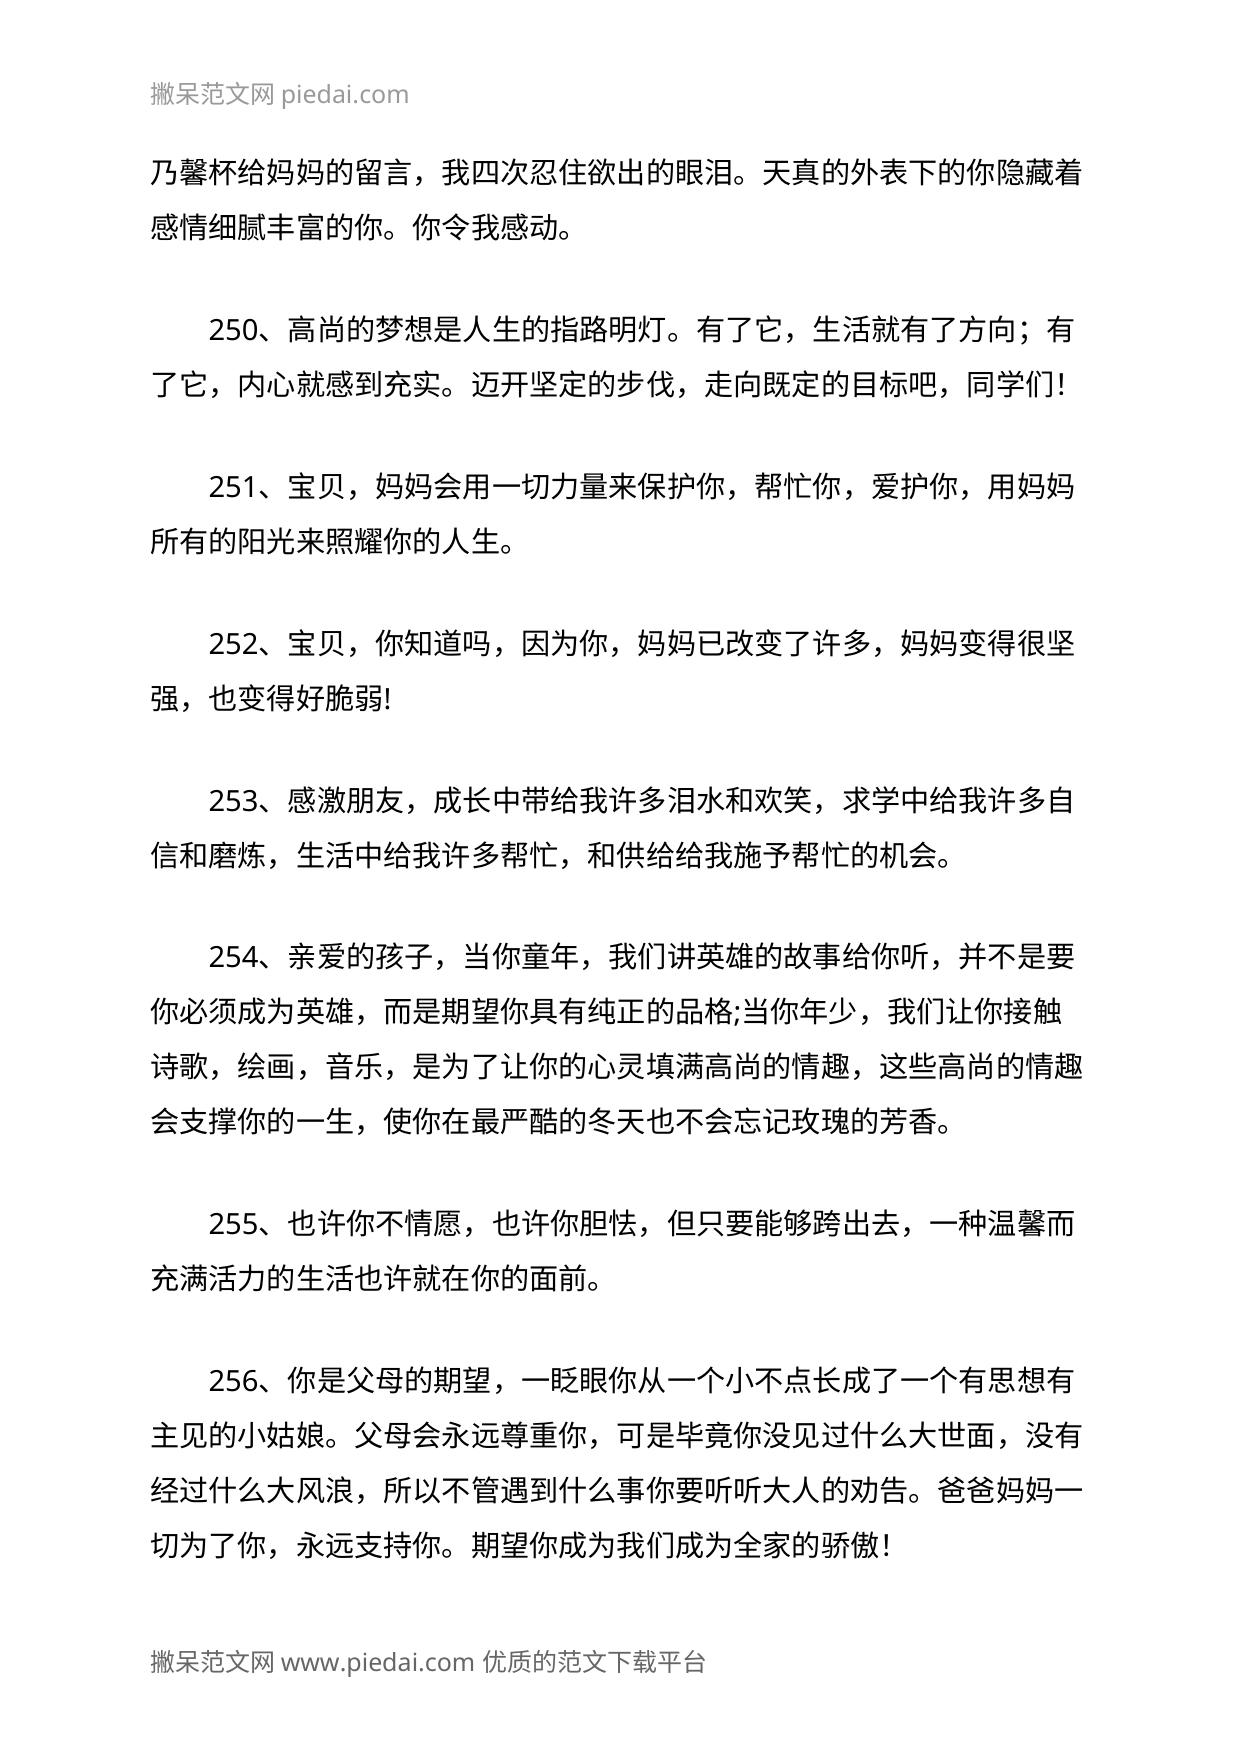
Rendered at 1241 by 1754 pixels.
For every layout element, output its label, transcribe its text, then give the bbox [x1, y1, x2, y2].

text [150, 150, 1090, 247]
text 250、高尚的梦想是人生的指路明灯。有了它，生活就有了方向；有了它，内心就感到充实。迈开坚定的步伐，走向既定的目标吧，同学们！ [150, 307, 1090, 404]
text 254、亲爱的孩子，当你童年，我们讲英雄的故事给你听，并不是要你必须成为英雄，而是期望你具有纯正的品格;当你年少，我们让你接触诗歌，绘画，音乐，是为了让你的心灵填满高尚的情趣，这些高尚的情趣会支撑你的一生，使你在最严酷的冬天也不会忘记玫瑰的芳香。 [150, 934, 1090, 1141]
text 253、感激朋友，成长中带给我许多泪水和欢笑，求学中给我许多自信和磨炼，生活中给我许多帮忙，和供给给我施予帮忙的机会。 [150, 777, 1090, 874]
text 252、宝贝，你知道吗，因为你，妈妈已改变了许多，妈妈变得很坚强，也变得好脆弱! [150, 620, 1090, 718]
text 251、宝贝，妈妈会用一切力量来保护你，帮忙你，爱护你，用妈妈所有的阳光来照耀你的人生。 [150, 463, 1090, 561]
text 255、也许你不情愿，也许你胆怯，但只要能够跨出去，一种温馨而充满活力的生活也许就在你的面前。 [150, 1201, 1090, 1298]
text 256、你是父母的期望，一眨眼你从一个小不点长成了一个有思想有主见的小姑娘。父母会永远尊重你，可是毕竟你没见过什么大世面，没有经过什么大风浪，所以不管遇到什么事你要听听大人的劝告。爸爸妈妈一切为了你，永远支持你。期望你成为我们成为全家的骄傲！ [150, 1357, 1090, 1564]
